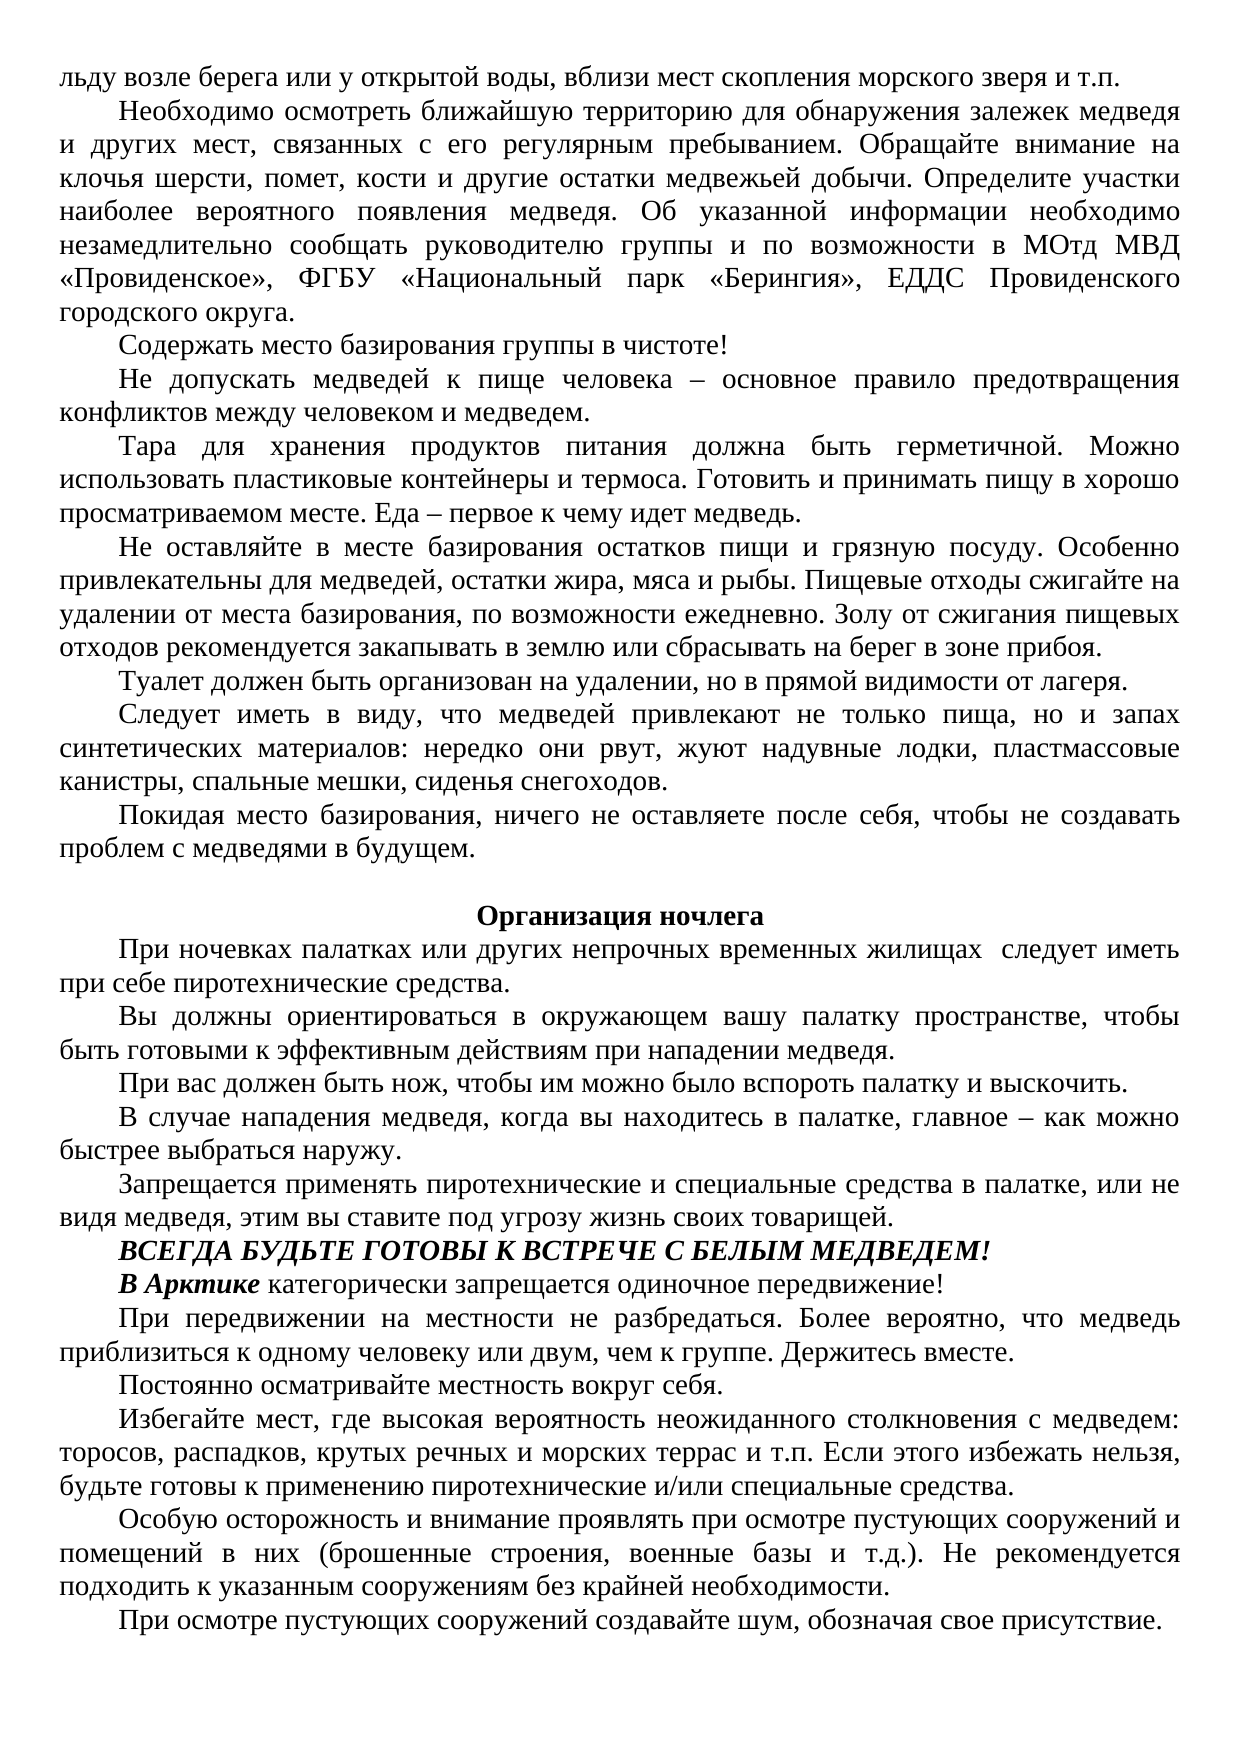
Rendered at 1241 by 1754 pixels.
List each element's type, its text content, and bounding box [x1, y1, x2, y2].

text Туалет должен быть организован на удалении, но в прямой видимости от лагеря. [59, 663, 1181, 696]
text Не оставляйте в месте базирования остатков пищи и грязную посуду. Особенно привлекательны для медведей, остатки жира, мяса и рыбы. Пищевые отходы сжигайте на удалении от места базирования, по возможности ежедневно. Золу от сжигания пищевых отходов рекомендуется закапывать в землю или сбрасывать на берег в зоне прибоя. [59, 529, 1181, 663]
text При осмотре пустующих сооружений создавайте шум, обозначая свое присутствие. [59, 1602, 1181, 1636]
text Особую осторожность и внимание проявлять при осмотре пустующих сооружений и помещений в них (брошенные строения, военные базы и т.д.). Не рекомендуется подходить к указанным сооружениям без крайней необходимости. [59, 1501, 1181, 1602]
text Не допускать медведей к пище человека – основное правило предотвращения конфликтов между человеком и медведем. [59, 361, 1181, 428]
text При ночевках палатках или других непрочных временных жилищах следует иметь при себе пиротехнические средства. [59, 931, 1181, 998]
text Постоянно осматривайте местность вокруг себя. [59, 1367, 1181, 1401]
text Запрещается применять пиротехнические и специальные средства в палатке, или не видя медведя, этим вы ставите под угрозу жизнь своих товарищей. [59, 1166, 1181, 1233]
text Покидая место базирования, ничего не оставляете после себя, чтобы не создавать проблем с медведями в будущем. [59, 797, 1181, 864]
text В Арктике категорически запрещается одиночное передвижение! [59, 1267, 1181, 1300]
text Необходимо осмотреть ближайшую территорию для обнаружения залежек медведя и других мест, связанных с его регулярным пребыванием. Обращайте внимание на клочья шерсти, помет, кости и другие остатки медвежьей добычи. Определите участки наиболее вероятного появления медведя. Об указанной информации необходимо незамедлительно сообщать руководителю группы и по возможности в МОтд МВД «Провиденское», ФГБУ «Национальный парк «Берингия», ЕДДС Провиденского городского округа. [59, 93, 1181, 327]
text При вас должен быть нож, чтобы им можно было вспороть палатку и выскочить. [59, 1065, 1181, 1099]
text Избегайте мест, где высокая вероятность неожиданного столкновения с медведем: торосов, распадков, крутых речных и морских террас и т.п. Если этого избежать нельзя, будьте готовы к применению пиротехнические и/или специальные средства. [59, 1401, 1181, 1501]
text При передвижении на местности не разбредаться. Более вероятно, что медведь приблизиться к одному человеку или двум, чем к группе. Держитесь вместе. [59, 1300, 1181, 1367]
text Содержать место базирования группы в чистоте! [59, 327, 1181, 361]
text Вы должны ориентироваться в окружающем вашу палатку пространстве, чтобы быть готовыми к эффективным действиям при нападении медведя. [59, 998, 1181, 1065]
text Следует иметь в виду, что медведей привлекают не только пища, но и запах синтетических материалов: нередко они рвут, жуют надувные лодки, пластмассовые канистры, спальные мешки, сиденья снегоходов. [59, 696, 1181, 797]
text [59, 59, 1181, 93]
text В случае нападения медведя, когда вы находитесь в палатке, главное – как можно быстрее выбраться наружу. [59, 1099, 1181, 1166]
text ВСЕГДА БУДЬТЕ ГОТОВЫ К ВСТРЕЧЕ С БЕЛЫМ МЕДВЕДЕМ! [59, 1233, 1181, 1267]
text Тара для хранения продуктов питания должна быть герметичной. Можно использовать пластиковые контейнеры и термоса. Готовить и принимать пищу в хорошо просматриваемом месте. Еда – первое к чему идет медведь. [59, 428, 1181, 529]
text Организация ночлега [59, 898, 1181, 931]
